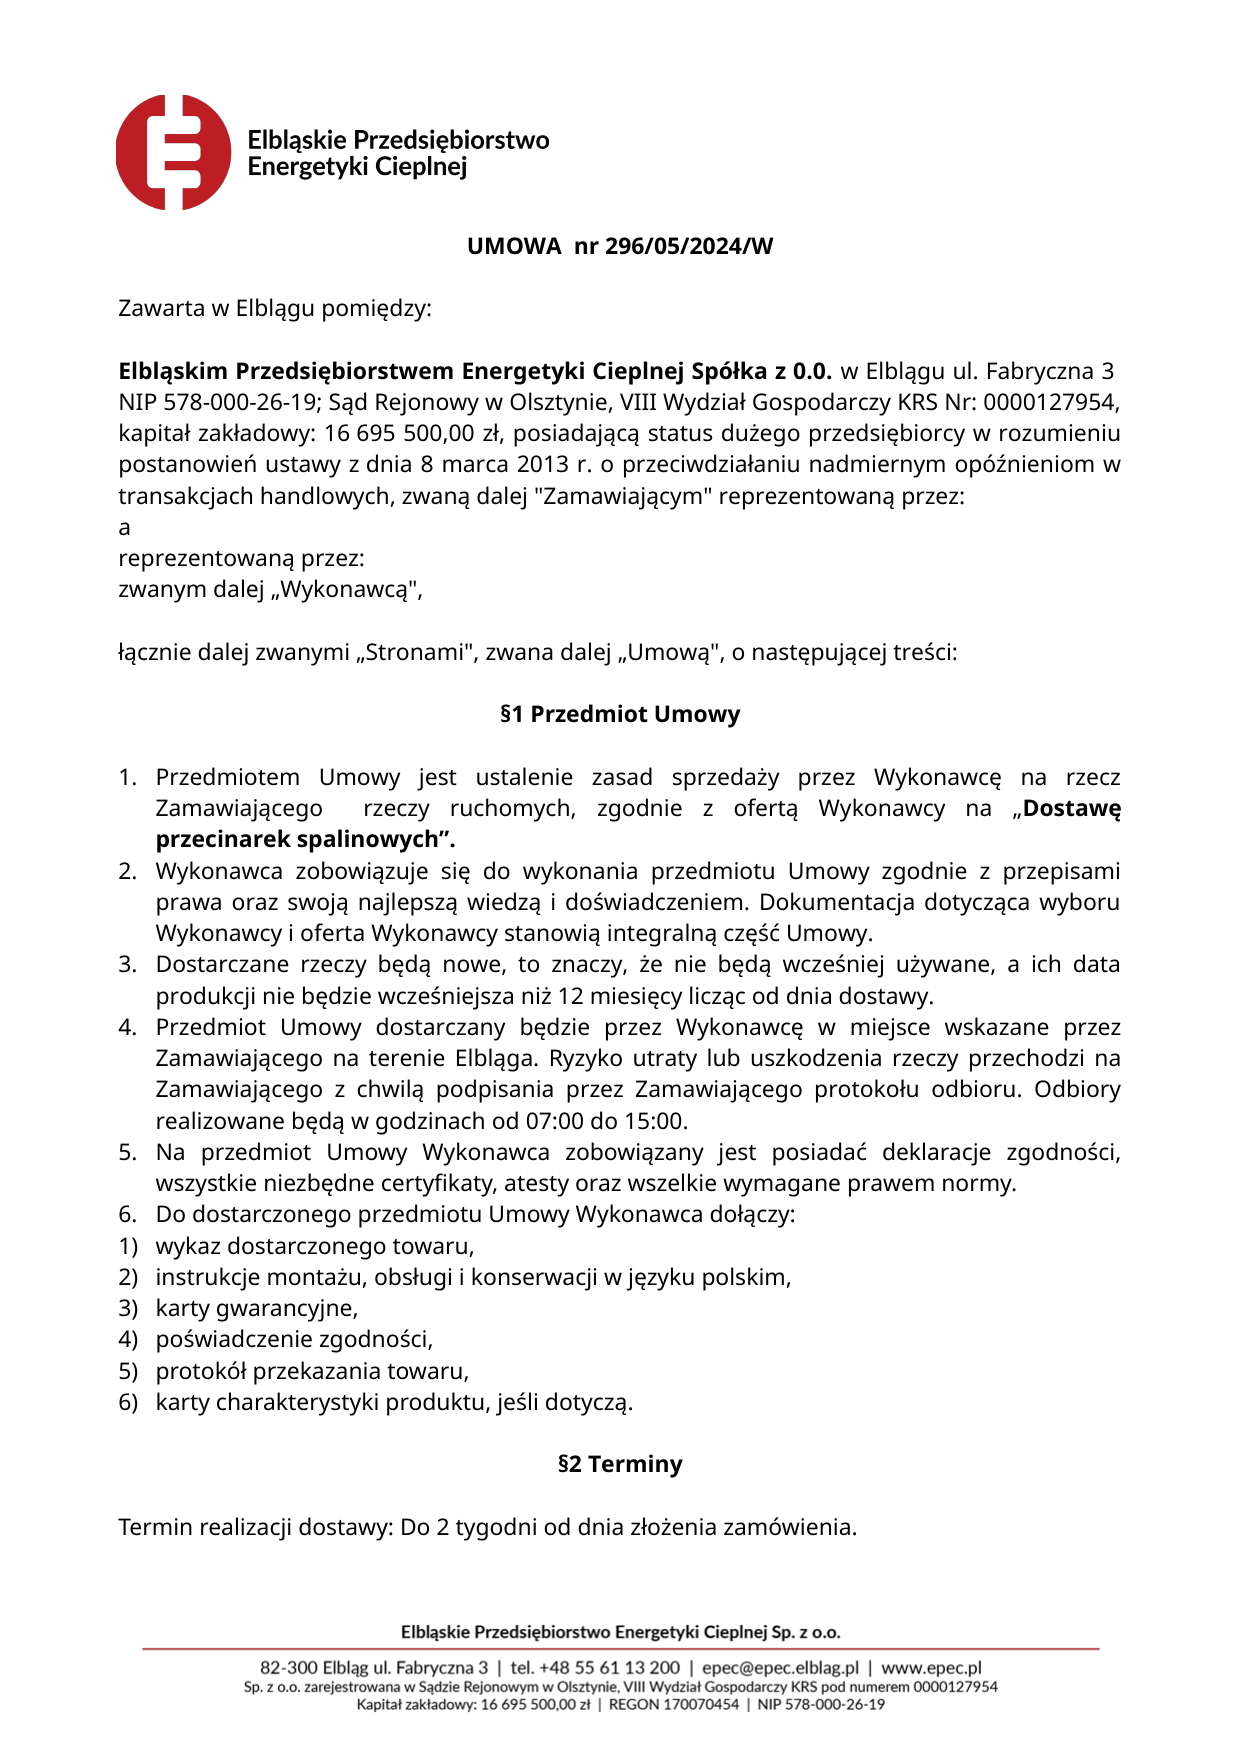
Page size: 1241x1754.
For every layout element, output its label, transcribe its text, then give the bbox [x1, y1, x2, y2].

text Zawarta w Elblągu pomiędzy: [118, 292, 1122, 323]
text reprezentowaną przez: [118, 542, 1122, 573]
list karty gwarancyjne, [118, 1292, 1122, 1323]
text §1 Przedmiot Umowy [118, 698, 1122, 729]
list Na przedmiot Umowy Wykonawca zobowiązany jest posiadać deklaracje zgodności, wszystkie niezbędne certyfikaty, atesty oraz wszelkie wymagane prawem normy. [118, 1136, 1122, 1198]
text UMOWA nr 296/05/2024/W [118, 229, 1122, 261]
list Wykonawca zobowiązuje się do wykonania przedmiotu Umowy zgodnie z przepisami prawa oraz swoją najlepszą wiedzą i doświadczeniem. Dokumentacja dotycząca wyboru Wykonawcy i oferta Wykonawcy stanowią integralną część Umowy. [118, 854, 1122, 948]
list instrukcje montażu, obsługi i konserwacji w języku polskim, [118, 1261, 1122, 1292]
list Do dostarczonego przedmiotu Umowy Wykonawca dołączy: [118, 1198, 1122, 1229]
list karty charakterystyki produktu, jeśli dotyczą. [118, 1386, 1122, 1417]
list Dostarczane rzeczy będą nowe, to znaczy, że nie będą wcześniej używane, a ich data produkcji nie będzie wcześniejsza niż 12 miesięcy licząc od dnia dostawy. [118, 948, 1122, 1011]
text §2 Terminy [118, 1448, 1122, 1479]
list poświadczenie zgodności, [118, 1323, 1122, 1354]
list protokół przekazania towaru, [118, 1354, 1122, 1386]
picture [118, 1613, 1120, 1719]
list wykaz dostarczonego towaru, [118, 1229, 1122, 1261]
list Przedmiotem Umowy jest ustalenie zasad sprzedaży przez Wykonawcę na rzecz Zamawiającego rzeczy ruchomych, zgodnie z ofertą Wykonawcy na „Dostawę przecinarek spalinowych”. [118, 761, 1122, 854]
text łącznie dalej zwanymi „Stronami", zwana dalej „Umową", o następującej treści: [118, 636, 1122, 667]
text Elbląskim Przedsiębiorstwem Energetyki Cieplnej Spółka z 0.0. w Elblągu ul. Fabryczna 3 NIP 578-000-26-19; Sąd Rejonowy w Olsztynie, VIII Wydział Gospodarczy KRS Nr: 0000127954, kapitał zakładowy: 16 695 500,00 zł, posiadającą status dużego przedsiębiorcy w rozumieniu postanowień ustawy z dnia 8 marca 2013 r. o przeciwdziałaniu nadmiernym opóźnieniom w transakcjach handlowych, zwaną dalej "Zamawiającym" reprezentowaną przez: [118, 354, 1122, 511]
text Termin realizacji dostawy: Do 2 tygodni od dnia złożenia zamówienia. [118, 1511, 1122, 1542]
text zwanym dalej „Wykonawcą", [118, 573, 1122, 604]
picture [116, 95, 550, 210]
text a [118, 511, 1122, 542]
list Przedmiot Umowy dostarczany będzie przez Wykonawcę w miejsce wskazane przez Zamawiającego na terenie Elbląga. Ryzyko utraty lub uszkodzenia rzeczy przechodzi na Zamawiającego z chwilą podpisania przez Zamawiającego protokołu odbioru. Odbiory realizowane będą w godzinach od 07:00 do 15:00. [118, 1011, 1122, 1136]
